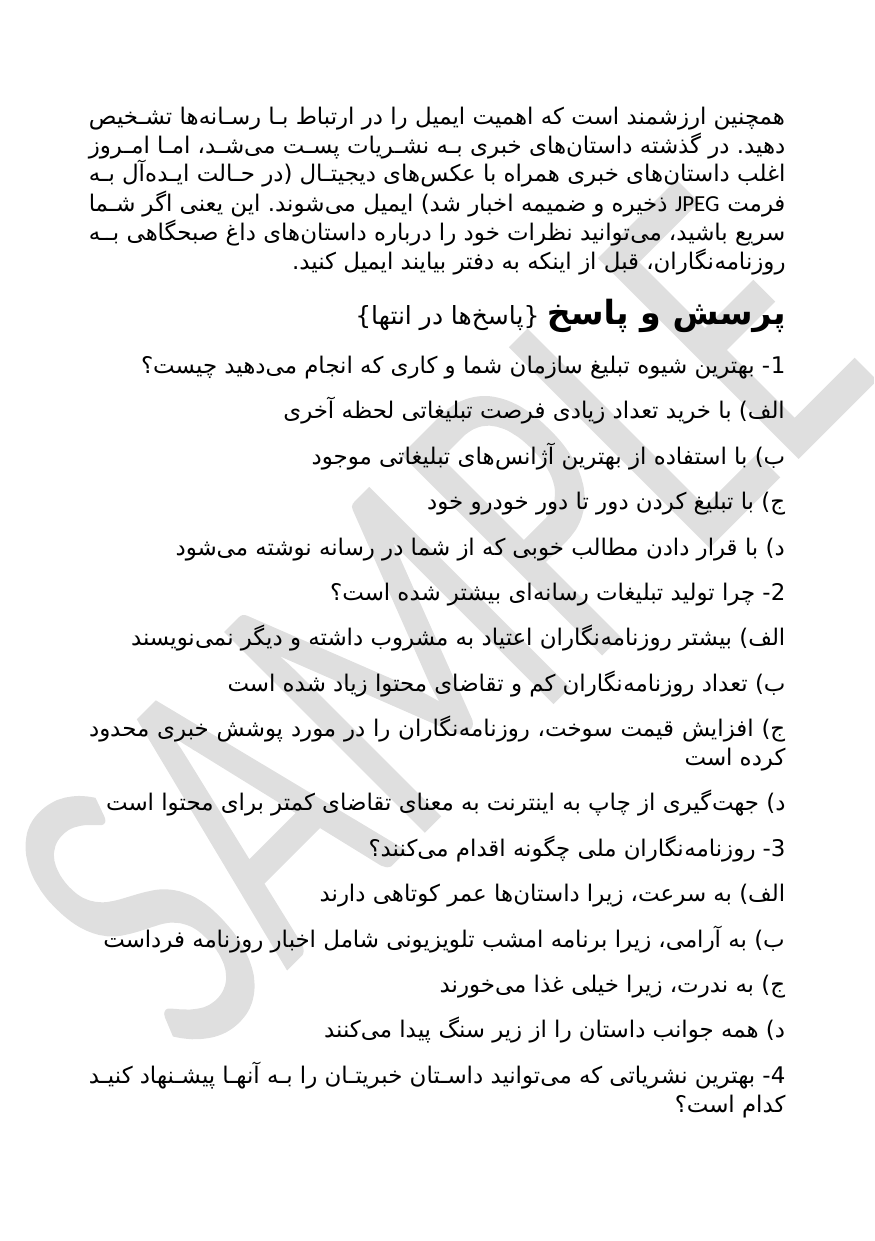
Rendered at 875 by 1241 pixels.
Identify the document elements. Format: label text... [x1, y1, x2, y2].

text ج) با تبلیغ کردن دور تا دور خودرو خود [89, 488, 785, 515]
text د) همه جوانب داستان را از زیر سنگ پیدا می‌کنند [89, 1017, 785, 1043]
text پرسش و پاسخ {پاسخ‌ها در انتها} [89, 293, 785, 332]
text همچنین ارزشمند است که اهمیت ایمیل را در ارتباط با رسانه‌ها تشخیص دهید. در گذشته داستان‌های خبری به نشریات پست می‌شد، اما امروز اغلب داستان‌های خبری همراه با عکس‌های دیجیتال (در حالت ایده‌آل به فرمت JPEG ذخیره و ضمیمه اخبار شد) ایمیل می‌شوند. این یعنی اگر شما سریع باشید، می‌توانید نظرات خود را درباره داستان‌های داغ صبحگاهی به روزنامه‌نگاران، قبل از اینکه به دفتر بیایند ایمیل کنید. [89, 103, 785, 275]
text الف) با خرید تعداد زیادی فرصت تبلیغاتی لحظه آخری [89, 397, 785, 424]
text 1- بهترین شیوه تبلیغ سازمان شما و کاری که انجام می‌دهید چیست؟ [89, 352, 785, 379]
text 3- روزنامه‌نگاران ملی چگونه اقدام می‌کنند؟ [89, 835, 785, 862]
text د) با قرار دادن مطالب خوبی که از شما در رسانه نوشته می‌شود [89, 534, 785, 560]
text ب) با استفاده از بهترین آژانس‌های تبلیغاتی موجود [89, 443, 785, 469]
text ج) افزایش قیمت سوخت، روزنامه‌نگاران را در مورد پوشش خبری محدود کرده است [89, 715, 785, 771]
text ب) تعداد روزنامه‌نگاران کم و تقاضای محتوا زیاد شده است [89, 670, 785, 697]
text الف) به سرعت، زیرا داستان‌ها عمر کوتاهی دارند [89, 880, 785, 907]
text 4- بهترین نشریاتی که می‌توانید داستان خبریتان را به آنها پیشنهاد کنید کدام است؟ [89, 1062, 785, 1117]
text 2- چرا تولید تبلیغات رسانه‌ای بیشتر شده است؟ [89, 579, 785, 606]
text الف) بیشتر روزنامه‌نگاران اعتیاد به مشروب داشته و دیگر نمی‌نویسند [89, 624, 785, 651]
text ج) به ندرت، زیرا خیلی غذا می‌خورند [89, 971, 785, 998]
text د) جهت‌گیری از چاپ به اینترنت به معنای تقاضای کمتر برای محتوا است [89, 789, 785, 816]
text ب) به آرامی، زیرا برنامه امشب تلویزیونی شامل اخبار روزنامه فرداست [89, 926, 785, 952]
